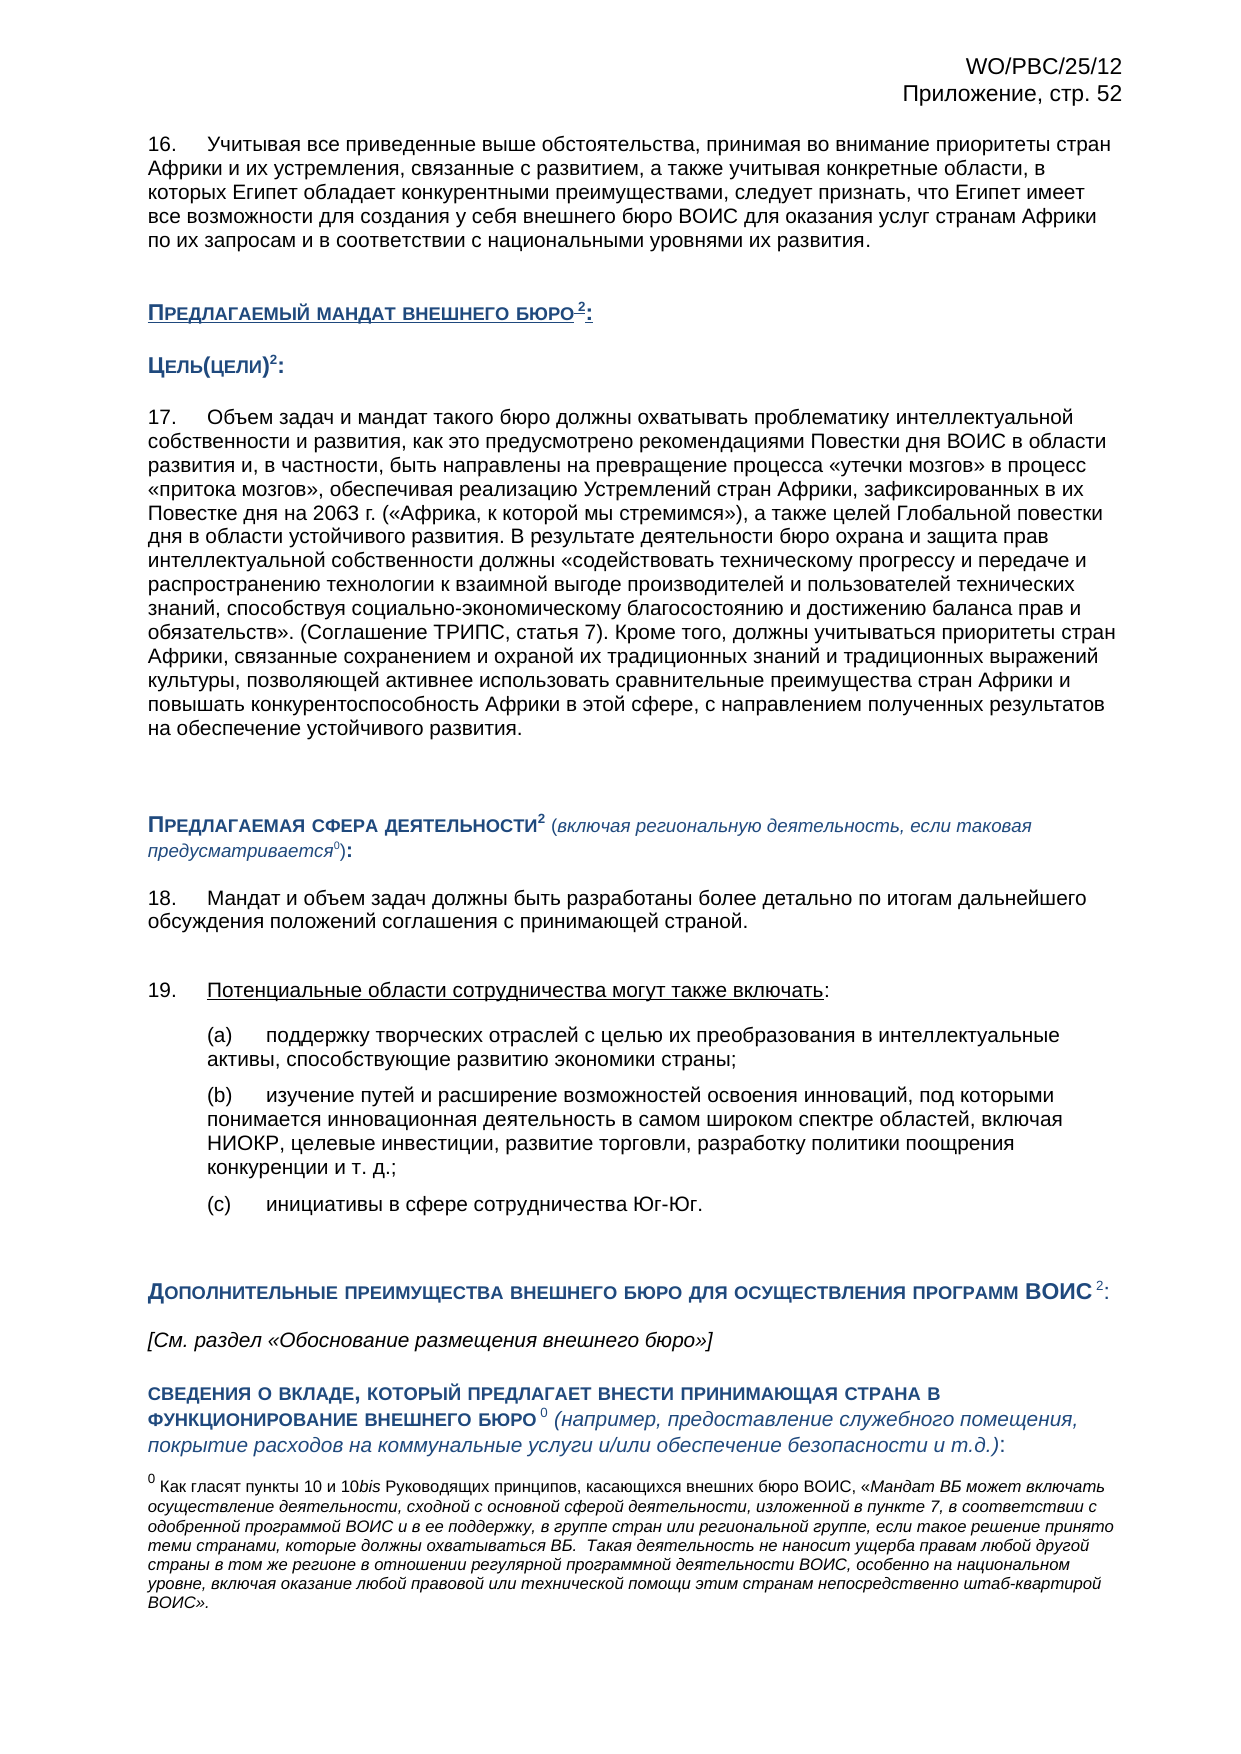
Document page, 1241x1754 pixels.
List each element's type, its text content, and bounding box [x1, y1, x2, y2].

text [См. раздел «Обоснование размещения внешнего бюро»] [148, 1328, 1122, 1352]
text Предлагаемая сфера деятельности2 (включая региональную деятельность, если таковая предусматривается): [148, 811, 1122, 861]
text (b) изучение путей и расширение возможностей освоения инноваций, под которыми понимается инновационная деятельность в самом широком спектре областей, включая НИОКР, целевые инвестиции, развитие торговли, разработку политики поощрения конкуренции и т. д.; [207, 1083, 1122, 1179]
text (c) инициативы в сфере сотрудничества Юг-Юг. [207, 1192, 1122, 1216]
list Потенциальные области сотрудничества могут также включать: [148, 978, 1122, 1002]
text (a) поддержку творческих отраслей с целью их преобразования в интеллектуальные активы, способствующие развитию экономики страны; [207, 1023, 1122, 1071]
text Предлагаемый мандат внешнего бюро 2: [148, 299, 1122, 326]
text Цель(цели)2: [148, 352, 1122, 378]
list Объем задач и мандат такого бюро должны охватывать проблематику интеллектуальной собственности и развития, как это предусмотрено рекомендациями Повестки дня ВОИС в области развития и, в частности, быть направлены на превращение процесса «утечки мозгов» в процесс «притока мозгов», обеспечивая реализацию Устремлений стран Африки, зафиксированных в их Повестке дня на 2063 г. («Африка, к которой мы стремимся»), а также целей Глобальной повестки дня в области устойчивого развития. В результате деятельности бюро охрана и защита прав интеллектуальной собственности должны «содействовать техническому прогрессу и передаче и распространению технологии к взаимной выгоде производителей и пользователей технических знаний, способствуя социально-экономическому благосостоянию и достижению баланса прав и обязательств». (Соглашение ТРИПС, статья 7). Кроме того, должны учитываться приоритеты стран Африки, связанные сохранением и охраной их традиционных знаний и традиционных выражений культуры, позволяющей активнее использовать сравнительные преимущества стран Африки и повышать конкурентоспособность Африки в этой сфере, с направлением полученных результатов на обеспечение устойчивого развития. [148, 404, 1122, 740]
text Дополнительные преимущества внешнего бюро для осуществления программ ВОИС 2: [148, 1278, 1122, 1304]
list Мандат и объем задач должны быть разработаны более детально по итогам дальнейшего обсуждения положений соглашения с принимающей страной. [148, 885, 1122, 933]
list Учитывая все приведенные выше обстоятельства, принимая во внимание приоритеты стран Африки и их устремления, связанные с развитием, а также учитывая конкретные области, в которых Египет обладает конкурентными преимуществами, следует признать, что Египет имеет все возможности для создания у себя внешнего бюро ВОИС для оказания услуг странам Африки по их запросам и в соответствии с национальными уровнями их развития. [148, 132, 1122, 252]
text сведения о вкладе, который предлагает внести принимающая страна в функционирование внешнего бюро (например, предоставление служебного помещения, покрытие расходов на коммунальные услуги и/или обеспечение безопасности и т.д.): [148, 1378, 1122, 1458]
